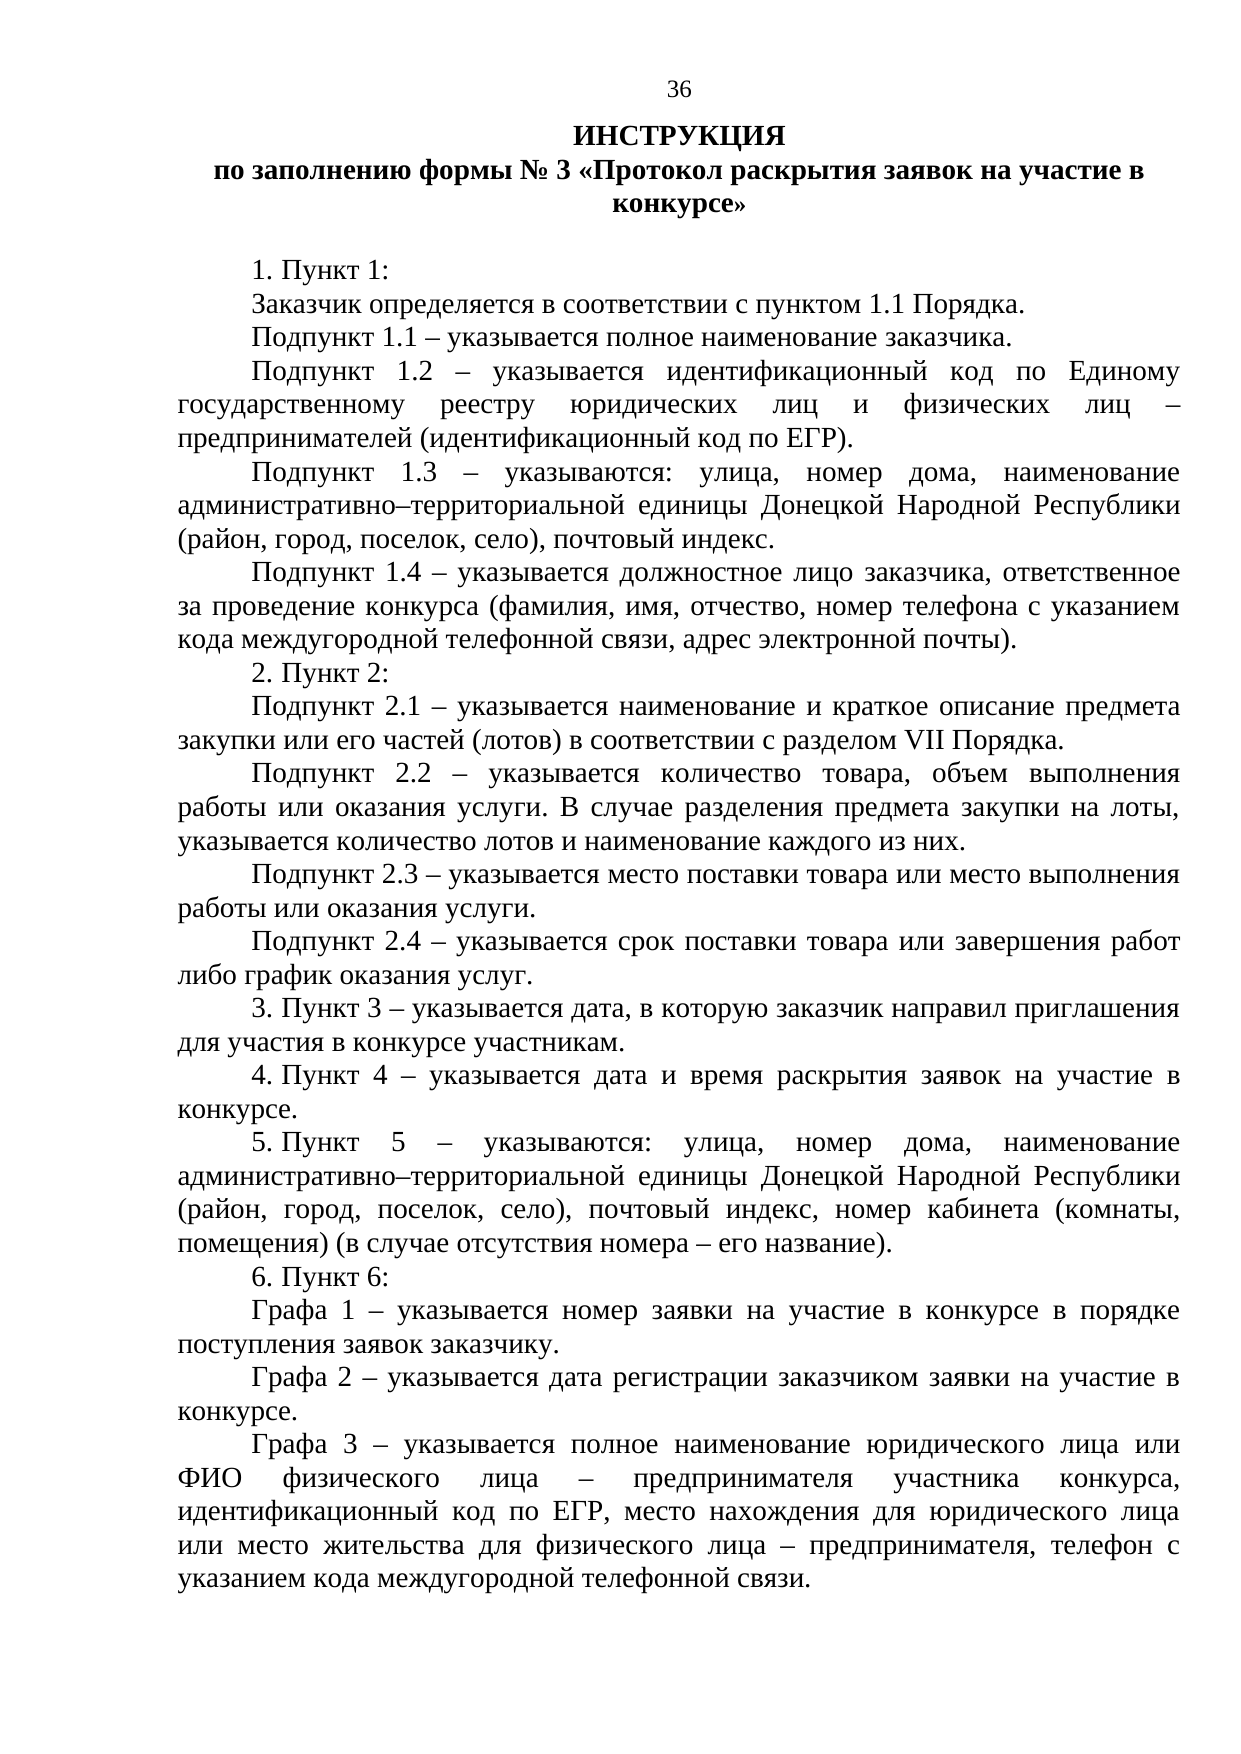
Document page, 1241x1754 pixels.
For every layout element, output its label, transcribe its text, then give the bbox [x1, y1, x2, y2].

list Пункт 5 – указываются: улица, номер дома, наименование административно–территориальной единицы Донецкой Народной Республики (район, город, поселок, село), почтовый индекс, номер кабинета (комнаты, помещения) (в случае отсутствия номера – его название). [177, 1124, 1181, 1259]
list Подпункт 2.2 – указывается количество товара, объем выполнения работы или оказания услуги. В случае разделения предмета закупки на лоты, указывается количество лотов и наименование каждого из них. [177, 756, 1181, 856]
list Графа 2 – указывается дата регистрации заказчиком заявки на участие в конкурсе. [177, 1359, 1181, 1426]
list по заполнению формы № 3 «Протокол раскрытия заявок на участие в конкурсе» [177, 152, 1181, 219]
list Пункт 4 – указывается дата и время раскрытия заявок на участие в конкурсе. [177, 1057, 1181, 1124]
text Подпункт 1.3 – указываются: улица, номер дома, наименование административно–территориальной единицы Донецкой Народной Республики (район, город, поселок, село), почтовый индекс. [177, 454, 1181, 554]
list Подпункт 2.3 – указывается место поставки товара или место выполнения работы или оказания услуги. [177, 856, 1181, 923]
list Пункт 2: [177, 655, 1181, 688]
text Заказчик определяется в соответствии с пунктом 1.1 Порядка. [177, 286, 1181, 319]
list Подпункт 2.4 – указывается срок поставки товара или завершения работ либо график оказания услуг. [177, 923, 1181, 990]
text Подпункт 1.2 – указывается идентификационный код по Единому государственному реестру юридических лиц и физических лиц – предпринимателей (идентификационный код по ЕГР). [177, 353, 1181, 454]
subtitle ИНСТРУКЦИЯ [177, 118, 1181, 152]
list Подпункт 1.4 – указывается должностное лицо заказчика, ответственное за проведение конкурса (фамилия, имя, отчество, номер телефона с указанием кода междугородной телефонной связи, адрес электронной почты). [177, 554, 1181, 655]
text Подпункт 1.1 – указывается полное наименование заказчика. [177, 319, 1181, 353]
list Пункт 6: [177, 1259, 1181, 1292]
list Графа 1 – указывается номер заявки на участие в конкурсе в порядке поступления заявок заказчику. [177, 1292, 1181, 1359]
list Подпункт 2.1 – указывается наименование и краткое описание предмета закупки или его частей (лотов) в соответствии с разделом VII Порядка. [177, 688, 1181, 756]
list Пункт 3 – указывается дата, в которую заказчик направил приглашения для участия в конкурсе участникам. [177, 990, 1181, 1057]
list Пункт 1: [177, 252, 1181, 286]
list Графа 3 – указывается полное наименование юридического лица или ФИО физического лица – предпринимателя участника конкурса, идентификационный код по ЕГР, место нахождения для юридического лица или место жительства для физического лица – предпринимателя, телефон с указанием кода междугородной телефонной связи. [177, 1426, 1181, 1594]
